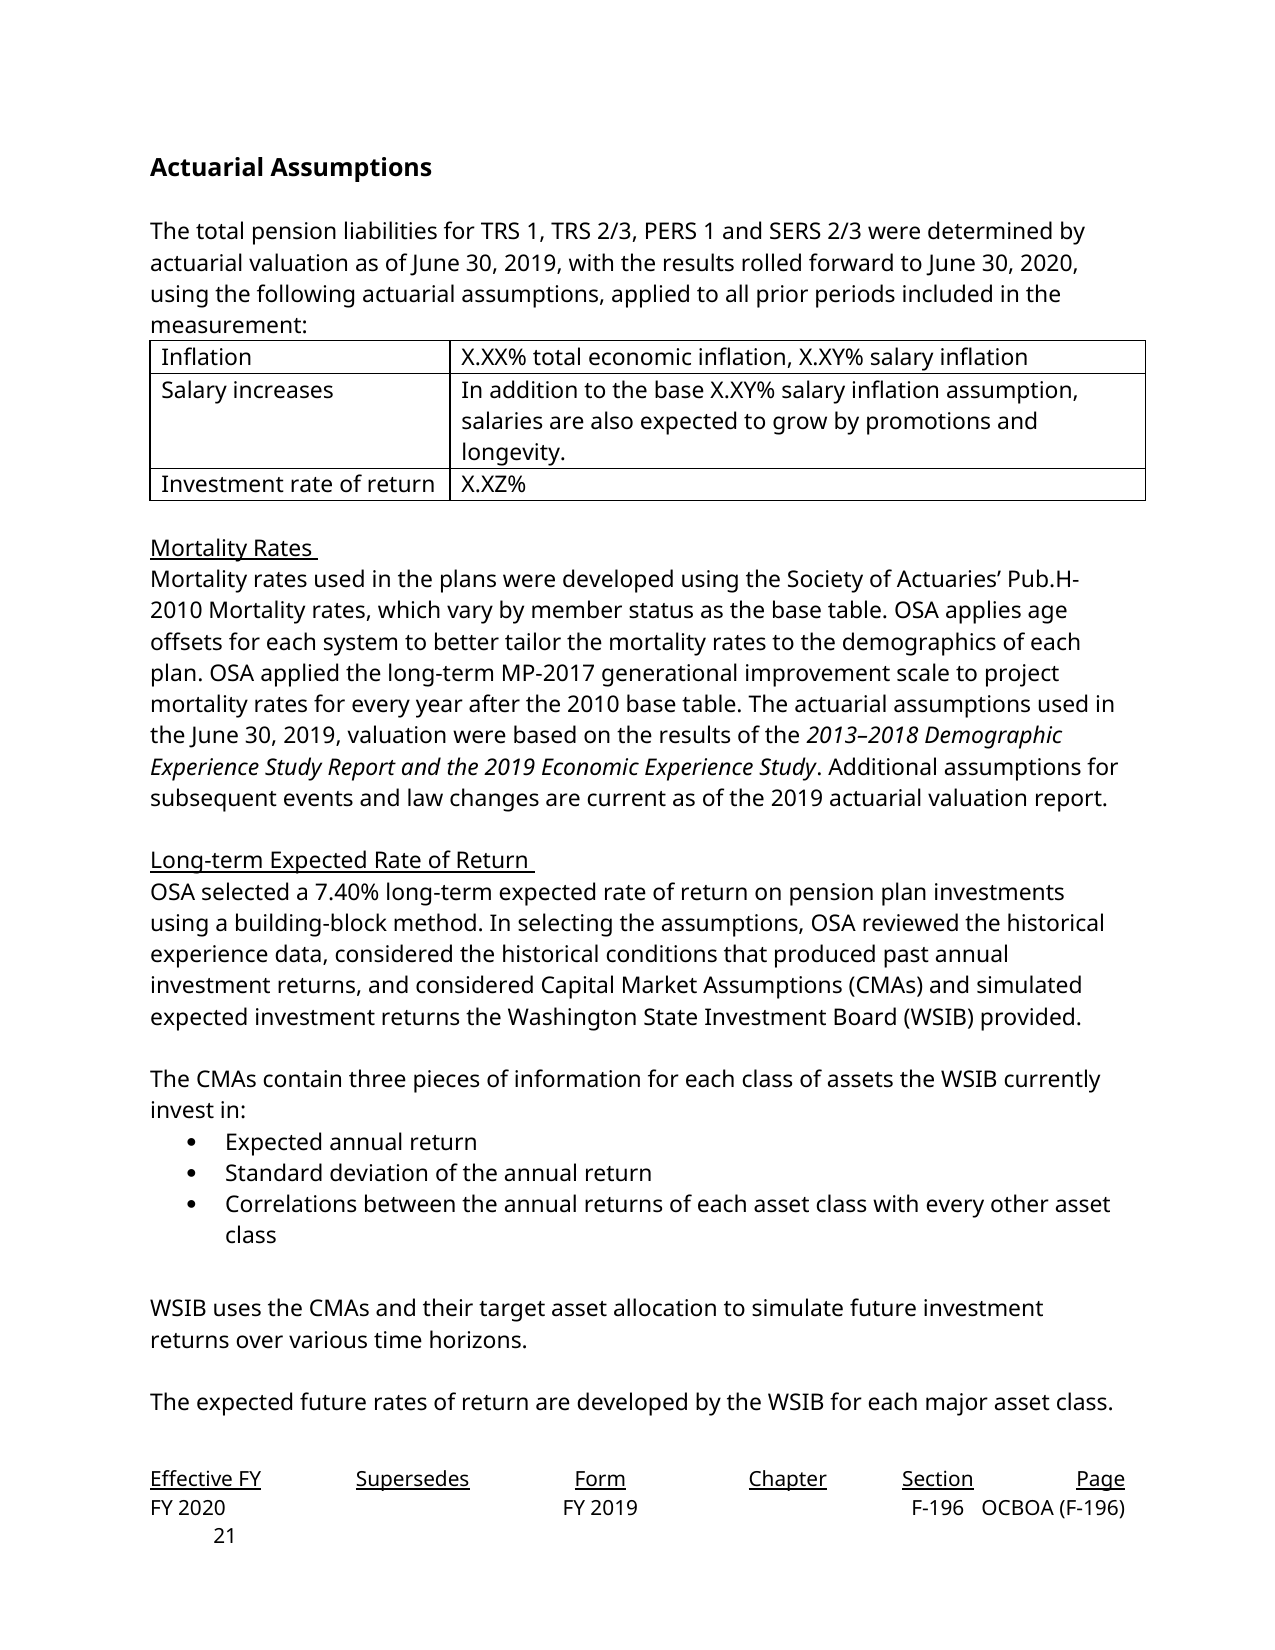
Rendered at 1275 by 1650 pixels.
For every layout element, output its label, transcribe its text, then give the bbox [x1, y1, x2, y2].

table_header Inflation [151, 341, 449, 373]
subtitle Actuarial Assumptions [150, 150, 1125, 184]
table_cell Salary increases [151, 374, 449, 467]
text OSA selected a 7.40% long-term expected rate of return on pension plan investments using a building-block method. In selecting the assumptions, OSA reviewed the historical experience data, considered the historical conditions that produced past annual investment returns, and considered Capital Market Assumptions (CMAs) and simulated expected investment returns the Washington State Investment Board (WSIB) provided. [150, 876, 1125, 1032]
text The expected future rates of return are developed by the WSIB for each major asset class. [150, 1386, 1125, 1417]
table_header X.XX% total economic inflation, X.XY% salary inflation [451, 341, 1145, 373]
list Standard deviation of the annual return [187, 1157, 1125, 1188]
table_cell In addition to the base X.XY% salary inflation assumption, salaries are also expected to grow by promotions and longevity. [451, 374, 1145, 467]
table_cell Investment rate of return [151, 469, 449, 500]
table_cell X.XZ% [451, 469, 1145, 500]
text The total pension liabilities for TRS 1, TRS 2/3, PERS 1 and SERS 2/3 were determined by actuarial valuation as of June 30, 2019, with the results rolled forward to June 30, 2020, using the following actuarial assumptions, applied to all prior periods included in the measurement: [150, 215, 1125, 340]
subtitle Long-term Expected Rate of Return [150, 844, 1125, 876]
subtitle Mortality Rates [150, 532, 1125, 563]
list Correlations between the annual returns of each asset class with every other asset class [187, 1188, 1125, 1251]
list Expected annual return [187, 1126, 1125, 1157]
text WSIB uses the CMAs and their target asset allocation to simulate future investment returns over various time horizons. [150, 1292, 1125, 1355]
text Mortality rates used in the plans were developed using the Society of Actuaries’ Pub.H-2010 Mortality rates, which vary by member status as the base table. OSA applies age offsets for each system to better tailor the mortality rates to the demographics of each plan. OSA applied the long-term MP-2017 generational improvement scale to project mortality rates for every year after the 2010 base table. The actuarial assumptions used in the June 30, 2019, valuation were based on the results of the 2013–2018 Demographic Experience Study Report and the 2019 Economic Experience Study. Additional assumptions for subsequent events and law changes are current as of the 2019 actuarial valuation report. [150, 563, 1125, 813]
text The CMAs contain three pieces of information for each class of assets the WSIB currently invest in: [150, 1063, 1125, 1126]
